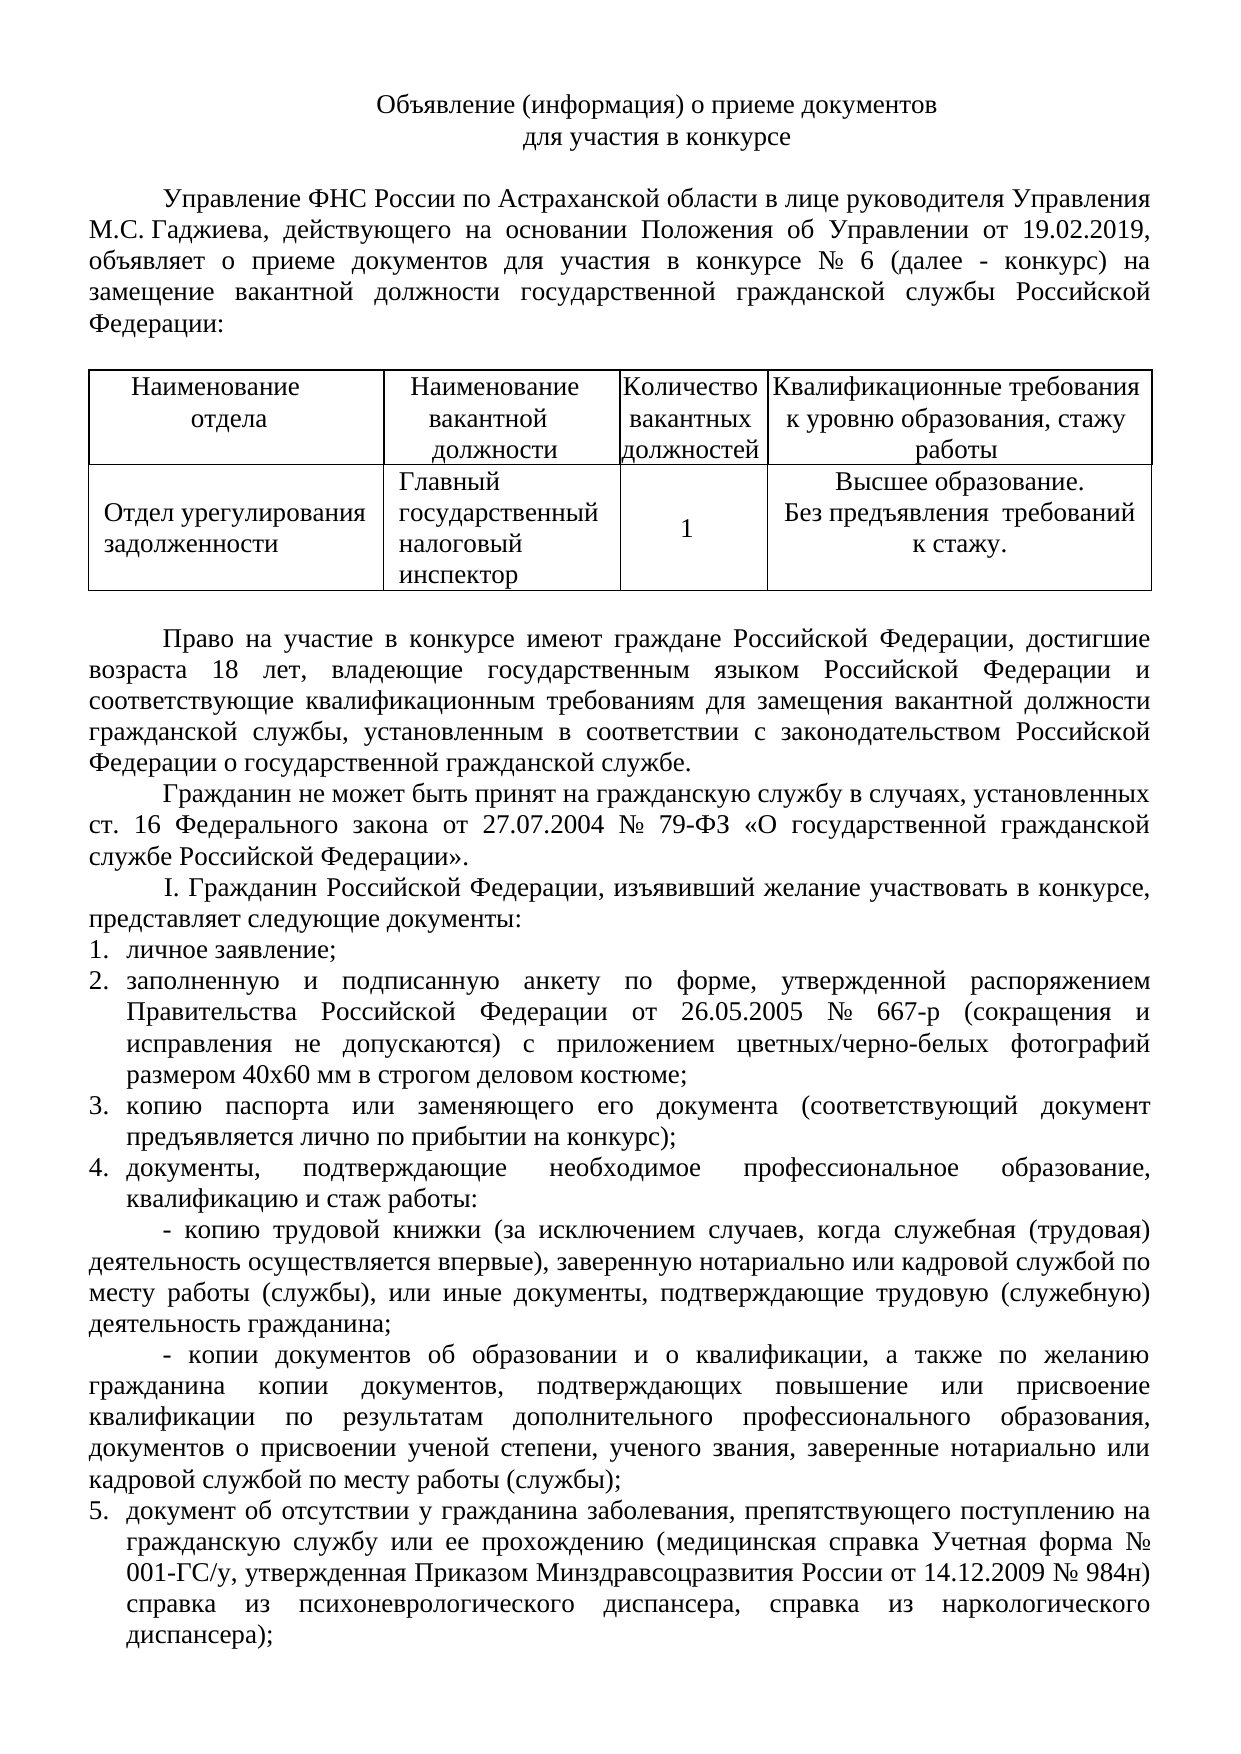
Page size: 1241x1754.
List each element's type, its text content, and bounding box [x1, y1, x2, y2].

text I. Гражданин Российской Федерации, изъявивший желание участвовать в конкурсе, представляет следующие документы: [89, 871, 1152, 933]
list документы, подтверждающие необходимое профессиональное образование, квалификацию и стаж работы: [89, 1151, 1152, 1213]
text - копии документов об образовании и о квалификации, а также по желанию гражданина копии документов, подтверждающих повышение или присвоение квалификации по результатам дополнительного профессионального образования, документов о присвоении ученой степени, ученого звания, заверенные нотариально или кадровой службой по месту работы (службы); [89, 1338, 1152, 1494]
table_cell Отдел урегулирования задолженности [89, 465, 383, 589]
text Управление ФНС России по Астраханской области в лице руководителя Управления М.С. Гаджиева, действующего на основании Положения об Управлении от 19.02.2019, объявляет о приеме документов для участия в конкурсе № 6 (далее - конкурс) на замещение вакантной должности государственной гражданской службы Российской Федерации: [89, 182, 1152, 338]
table_header Количество вакантных должностей [621, 371, 767, 464]
table_header Наименование отдела [90, 371, 383, 464]
list документ об отсутствии у гражданина заболевания, препятствующего поступлению на гражданскую службу или ее прохождению (медицинская справка Учетная форма № 001-ГС/у, утвержденная Приказом Минздравсоцразвития России от 14.12.2009 № 984н) справка из психоневрологического диспансера, справка из наркологического диспансера); [89, 1494, 1152, 1649]
list личное заявление; [89, 933, 1152, 964]
table_cell Высшее образование. Без предъявления требований к стажу. [768, 465, 1151, 589]
text для участия в конкурсе [89, 120, 1152, 151]
text - копию трудовой книжки (за исключением случаев, когда служебная (трудовая) деятельность осуществляется впервые), заверенную нотариально или кадровой службой по месту работы (службы), или иные документы, подтверждающие трудовую (служебную) деятельность гражданина; [89, 1213, 1152, 1338]
table_header Наименование вакантной должности [385, 371, 619, 464]
table_cell Главный государственный налоговый инспектор [384, 465, 620, 589]
list копию паспорта или заменяющего его документа (соответствующий документ предъявляется лично по прибытии на конкурс); [89, 1089, 1152, 1151]
text Объявление (информация) о приеме документов [89, 89, 1152, 120]
text Гражданин не может быть принят на гражданскую службу в случаях, установленных ст. 16 Федерального закона от 27.07.2004 № 79-ФЗ «О государственной гражданской службе Российской Федерации». [89, 777, 1152, 871]
table_cell 1 [621, 465, 767, 589]
text Право на участие в конкурсе имеют граждане Российской Федерации, достигшие возраста 18 лет, владеющие государственным языком Российской Федерации и соответствующие квалификационным требованиям для замещения вакантной должности гражданской службы, установленным в соответствии с законодательством Российской Федерации о государственной гражданской службе. [89, 622, 1152, 777]
table_header Квалификационные требования к уровню образования, стажу работы [769, 371, 1151, 464]
list заполненную и подписанную анкету по форме, утвержденной распоряжением Правительства Российской Федерации от 26.05.2005 № 667-р (сокращения и исправления не допускаются) с приложением цветных/черно-белых фотографий размером 40х60 мм в строгом деловом костюме; [89, 964, 1152, 1089]
